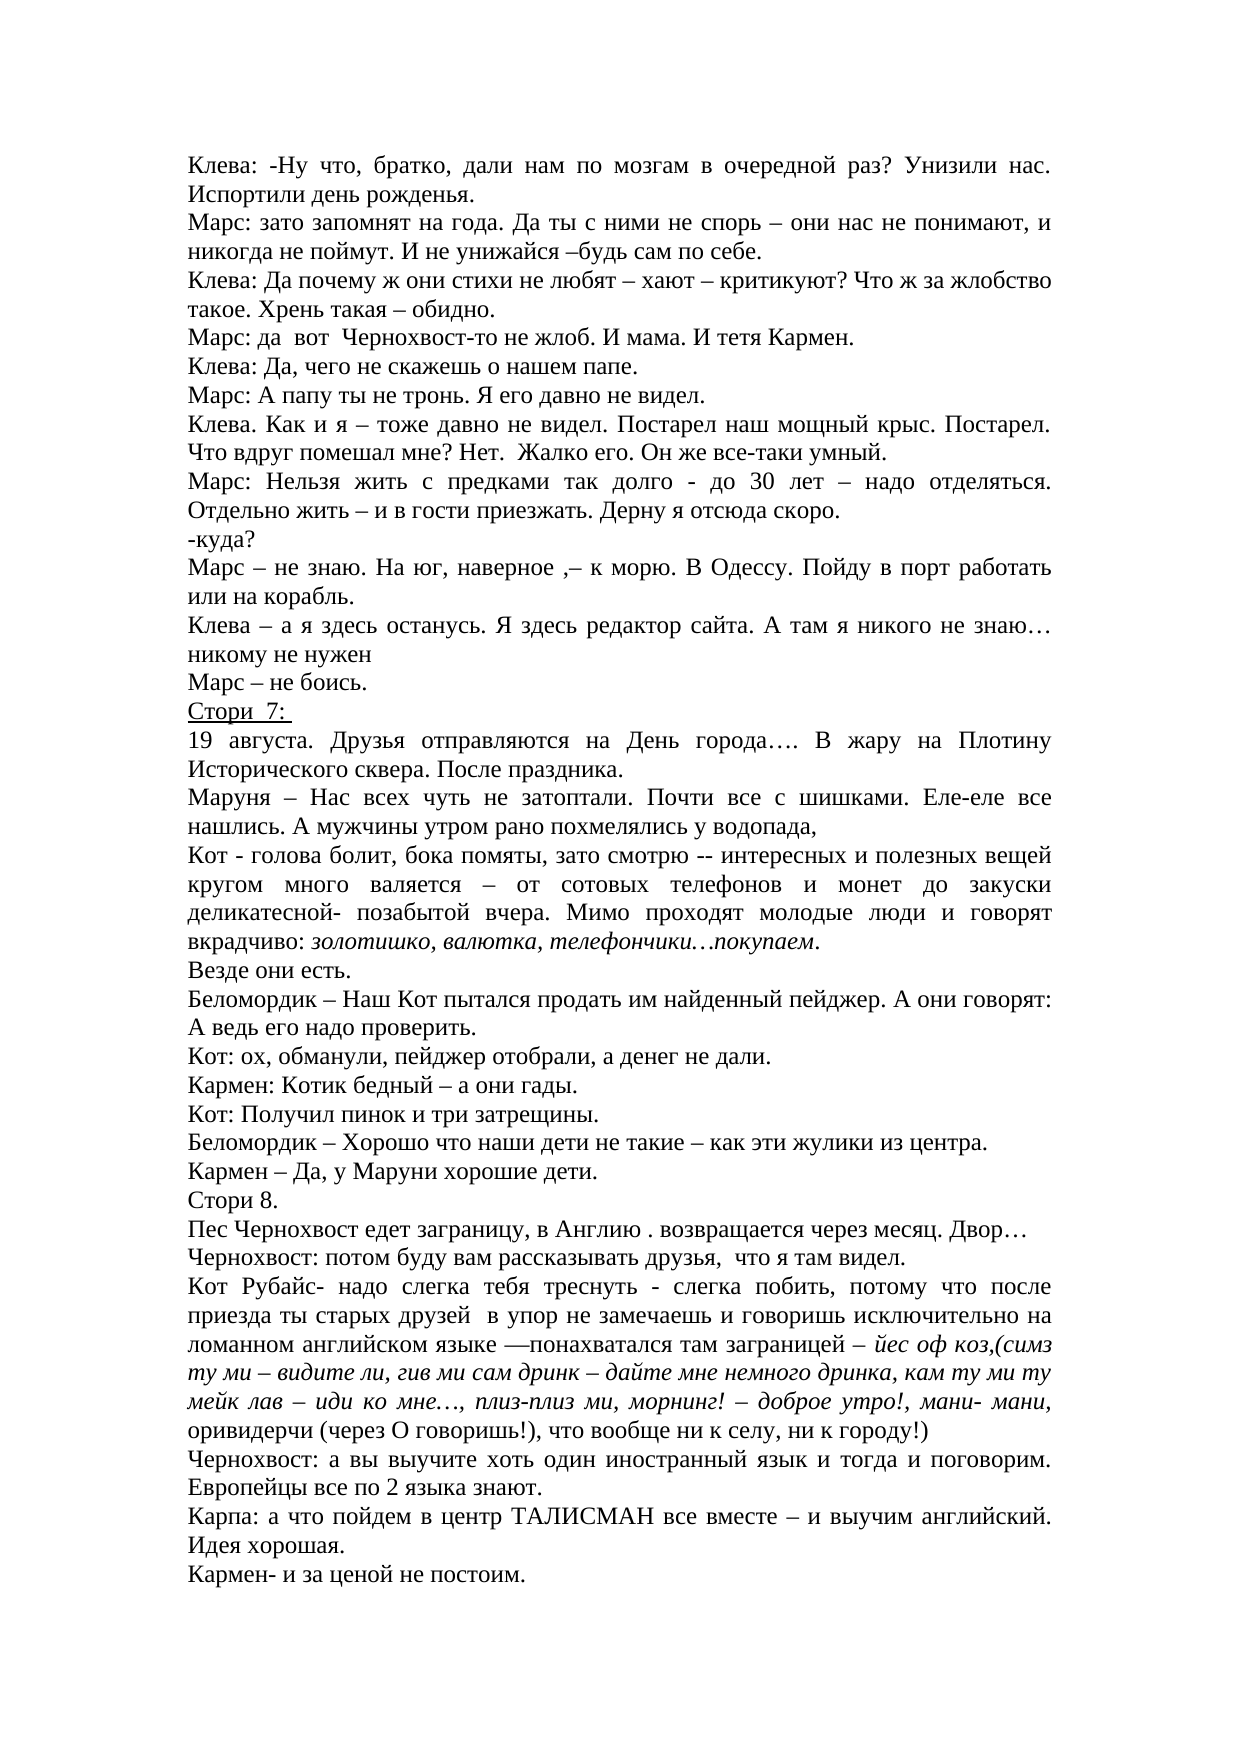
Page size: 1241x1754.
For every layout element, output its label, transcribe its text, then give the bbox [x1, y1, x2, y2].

text Пес Чернохвост едет заграницу, в Англию . возвращается через месяц. Двор… [187, 1214, 1053, 1242]
text Маруня – Нас всех чуть не затоптали. Почти все с шишками. Еле-еле все нашлись. А мужчины утром рано похмелялись у водопада, [187, 782, 1053, 840]
text Кот: ох, обманули, пейджер отобрали, а денег не дали. [187, 1041, 1053, 1070]
text Кармен- и за ценой не постоим. [187, 1559, 1053, 1587]
text Стори 7: [187, 696, 1053, 725]
text Марс – не боись. [187, 667, 1053, 696]
text Клева: Да почему ж они стихи не любят – хают – критикуют? Что ж за жлобство такое. Хрень такая – обидно. [187, 265, 1053, 322]
text Клева – а я здесь останусь. Я здесь редактор сайта. А там я никого не знаю…никому не нужен [187, 610, 1053, 667]
text Кот Рубайс- надо слегка тебя треснуть - слегка побить, потому что после приезда ты старых друзей в упор не замечаешь и говоришь исключительно на ломанном английском языке —понахватался там заграницей – йес оф коз,(симз ту ми – видите ли, гив ми сам дринк – дайте мне немного дринка, кам ту ми ту мейк лав – иди ко мне…, плиз-плиз ми, морнинг! – доброе утро!, мани- мани, оривидерчи (через О говоришь!), что вообще ни к селу, ни к городу!) [187, 1271, 1053, 1444]
text Клева: Да, чего не скажешь о нашем папе. [187, 351, 1053, 380]
text Карпа: а что пойдем в центр ТАЛИСМАН все вместе – и выучим английский. Идея хорошая. [187, 1501, 1053, 1559]
text Кармен: Котик бедный – а они гады. [187, 1070, 1053, 1099]
text Марс: Нельзя жить с предками так долго - до 30 лет – надо отделяться. Отдельно жить – и в гости приезжать. Дерну я отсюда скоро. [187, 466, 1053, 524]
text 19 августа. Друзья отправляются на День города…. В жару на Плотину Исторического сквера. После праздника. [187, 725, 1053, 782]
text Марс – не знаю. На юг, наверное ,– к морю. В Одессу. Пойду в порт работать или на корабль. [187, 552, 1053, 610]
text Марс: А папу ты не тронь. Я его давно не видел. [187, 380, 1053, 409]
text Везде они есть. [187, 955, 1053, 984]
text Стори 8. [187, 1185, 1053, 1214]
text Кармен – Да, у Маруни хорошие дети. [187, 1156, 1053, 1185]
text Беломордик – Хорошо что наши дети не такие – как эти жулики из центра. [187, 1127, 1053, 1156]
text Чернохвост: потом буду вам рассказывать друзья, что я там видел. [187, 1242, 1053, 1271]
text Клева: -Ну что, братко, дали нам по мозгам в очередной раз? Унизили нас. Испортили день рожденья. [187, 150, 1053, 207]
text Чернохвост: а вы выучите хоть один иностранный язык и тогда и поговорим. Европейцы все по 2 языка знают. [187, 1444, 1053, 1501]
text Беломордик – Наш Кот пытался продать им найденный пейджер. А они говорят: А ведь его надо проверить. [187, 984, 1053, 1041]
text Марс: зато запомнят на года. Да ты с ними не спорь – они нас не понимают, и никогда не поймут. И не унижайся –будь сам по себе. [187, 207, 1053, 265]
text Марс: да вот Чернохвост-то не жлоб. И мама. И тетя Кармен. [187, 322, 1053, 351]
text -куда? [187, 524, 1053, 552]
text Клева. Как и я – тоже давно не видел. Постарел наш мощный крыс. Постарел. Что вдруг помешал мне? Нет. Жалко его. Он же все-таки умный. [187, 409, 1053, 466]
text Кот: Получил пинок и три затрещины. [187, 1099, 1053, 1127]
text Кот - голова болит, бока помяты, зато смотрю -- интересных и полезных вещей кругом много валяется – от сотовых телефонов и монет до закуски деликатесной- позабытой вчера. Мимо проходят молодые люди и говорят вкрадчиво: золотишко, валютка, телефончики…покупаем. [187, 840, 1053, 955]
